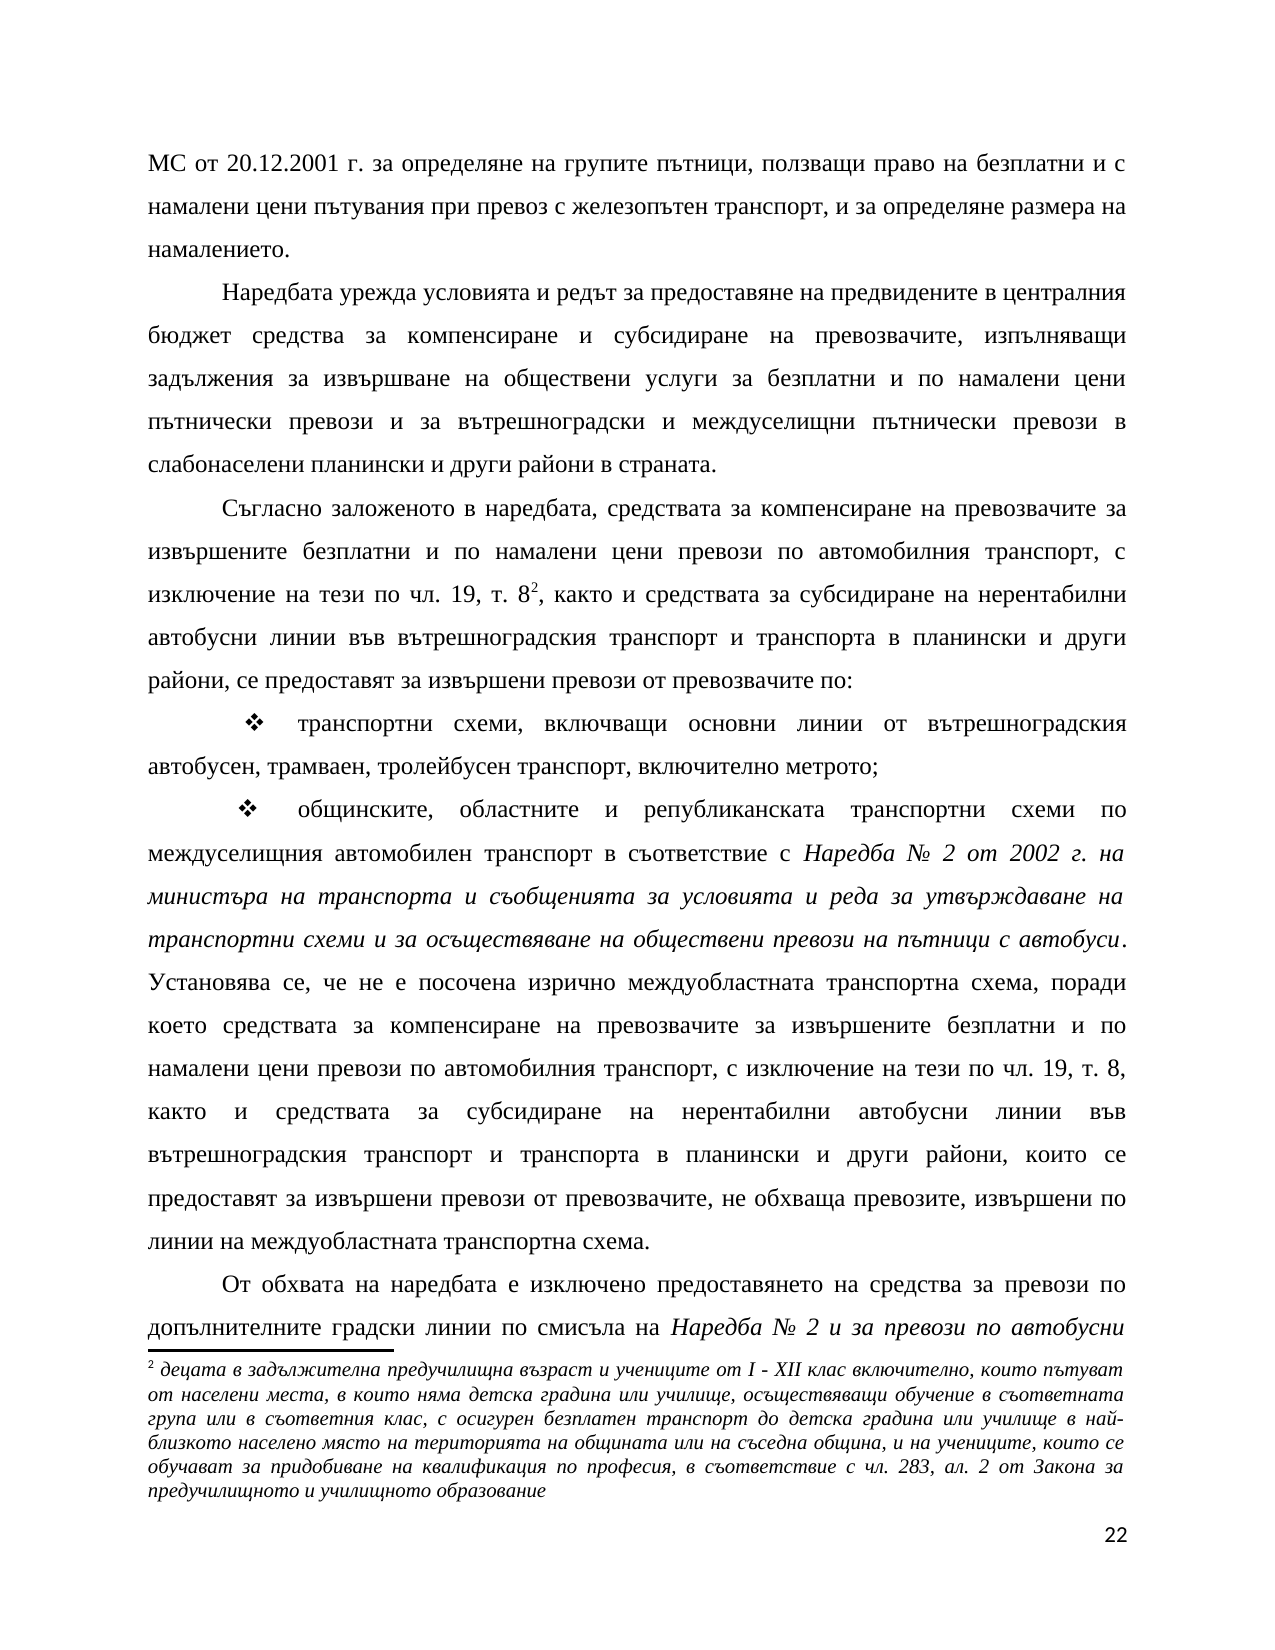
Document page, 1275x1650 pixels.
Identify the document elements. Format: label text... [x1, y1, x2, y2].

list транспортни схеми, включващи основни линии от вътрешноградския автобусен, трамваен, тролейбусен транспорт, включително метрото; [148, 708, 1127, 780]
text Наредбата урежда условията и редът за предоставяне на предвидените в централния бюджет средства за компенсиране и субсидиране на превозвачите, изпълняващи задължения за извършване на обществени услуги за безплатни и по намалени цени пътнически превози и за вътрешноградски и междуселищни пътнически превози в слабонаселени планински и други райони в страната. [148, 277, 1127, 478]
list общинските, областните и републиканската транспортни схеми по междуселищния автомобилен транспорт в съответствие с Наредба № 2 от 2002 г. на министъра на транспорта и съобщенията за условията и реда за утвърждаване на транспортни схеми и за осъществяване на обществени превози на пътници с автобуси. Установява се, че не е посочена изрично междуобластната транспортна схема, поради което средствата за компенсиране на превозвачите за извършените безплатни и по намалени цени превози по автомобилния транспорт, с изключение на тези по чл. 19, т. 8, както и средствата за субсидиране на нерентабилни автобусни линии във вътрешноградския транспорт и транспорта в планински и други райони, които се предоставят за извършени превози от превозвачите, не обхваща превозите, извършени по линии на междуобластната транспортна схема. [148, 794, 1127, 1254]
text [148, 1269, 1127, 1341]
text Съгласно заложеното в наредбата, средствата за компенсиране на превозвачите за извършените безплатни и по намалени цени превози по автомобилния транспорт, с изключение на тези по чл. 19, т. 8, както и средствата за субсидиране на нерентабилни автобусни линии във вътрешноградския транспорт и транспорта в планински и други райони, се предоставят за извършени превози от превозвачите по: [148, 493, 1127, 694]
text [148, 148, 1127, 263]
